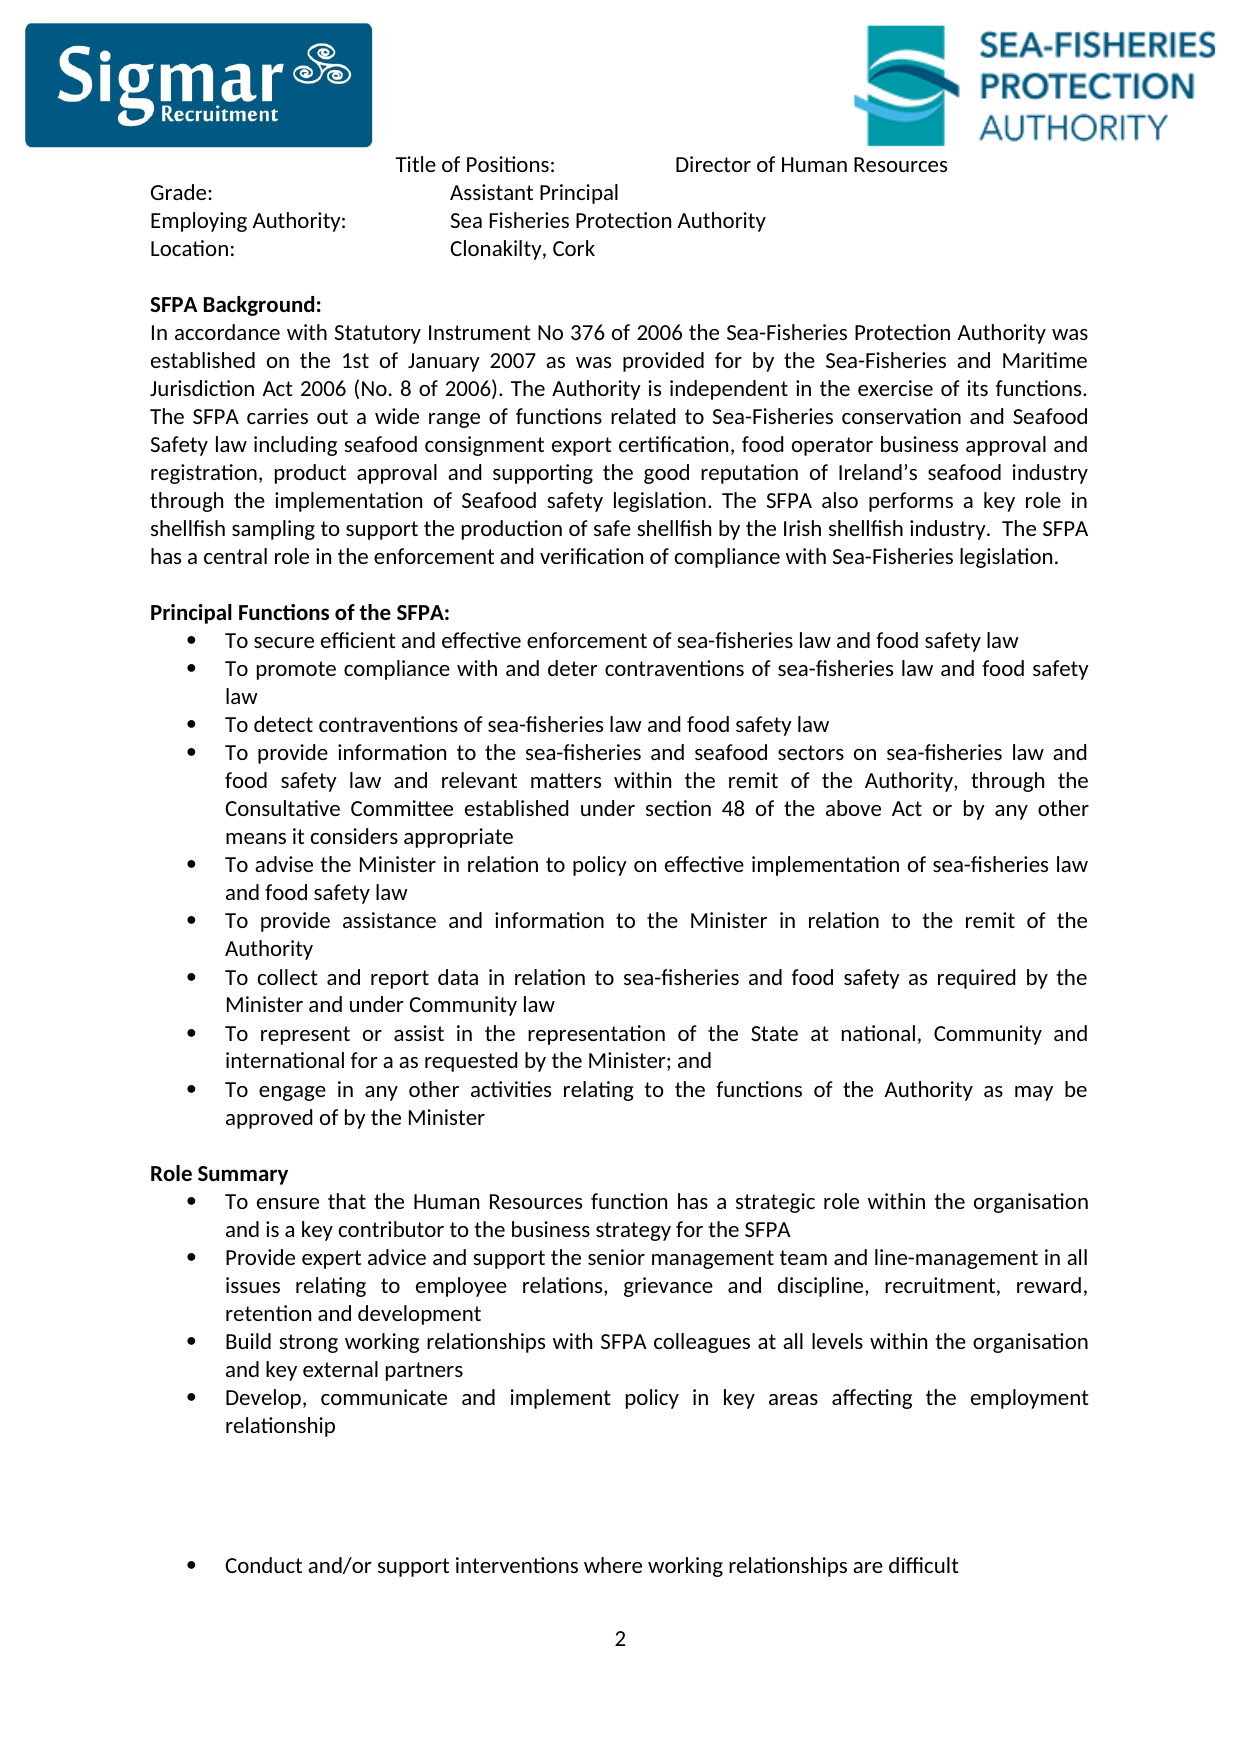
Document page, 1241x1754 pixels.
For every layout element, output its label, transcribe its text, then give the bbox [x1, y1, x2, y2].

list Conduct and/or support interventions where working relationships are difficult [187, 1551, 1090, 1579]
list To engage in any other activities relating to the functions of the Authority as may be approved of by the Minister [187, 1075, 1090, 1131]
text In accordance with Statutory Instrument No 376 of 2006 the Sea-Fisheries Protection Authority was established on the 1st of January 2007 as was provided for by the Sea-Fisheries and Maritime Jurisdiction Act 2006 (No. 8 of 2006). The Authority is independent in the exercise of its functions. The SFPA carries out a wide range of functions related to Sea-Fisheries conservation and Seafood Safety law including seafood consignment export certification, food operator business approval and registration, product approval and supporting the good reputation of Ireland’s seafood industry through the implementation of Seafood safety legislation. The SFPA also performs a key role in shellfish sampling to support the production of safe shellfish by the Irish shellfish industry. The SFPA has a central role in the enforcement and verification of compliance with Sea-Fisheries legislation. [150, 318, 1090, 570]
list To provide assistance and information to the Minister in relation to the remit of the Authority [187, 907, 1090, 963]
text Employing Authority: Sea Fisheries Protection Authority [150, 206, 1090, 234]
list To detect contraventions of sea-fisheries law and food safety law [187, 710, 1090, 738]
picture [854, 25, 1216, 150]
list Provide expert advice and support the senior management team and line-management in all issues relating to employee relations, grievance and discipline, recruitment, reward, retention and development [187, 1243, 1090, 1327]
list To represent or assist in the representation of the State at national, Community and international for a as requested by the Minister; and [187, 1019, 1090, 1075]
text Grade: Assistant Principal [150, 178, 1090, 206]
list Build strong working relationships with SFPA colleagues at all levels within the organisation and key external partners [187, 1327, 1090, 1383]
text SFPA Background: [150, 290, 1090, 318]
picture [18, 15, 377, 152]
text Location: Clonakilty, Cork [150, 234, 1090, 262]
list Develop, communicate and implement policy in key areas affecting the employment relationship [187, 1383, 1090, 1439]
text Role Summary [150, 1159, 1090, 1187]
list To promote compliance with and deter contraventions of sea-fisheries law and food safety law [187, 654, 1090, 710]
text Title of Positions: Director of Human Resources [150, 150, 1090, 178]
list To secure efficient and effective enforcement of sea-fisheries law and food safety law [187, 626, 1090, 654]
list To advise the Minister in relation to policy on effective implementation of sea-fisheries law and food safety law [187, 851, 1090, 907]
list To ensure that the Human Resources function has a strategic role within the organisation and is a key contributor to the business strategy for the SFPA [187, 1187, 1090, 1243]
text Principal Functions of the SFPA: [150, 598, 1090, 626]
list To provide information to the sea-fisheries and seafood sectors on sea-fisheries law and food safety law and relevant matters within the remit of the Authority, through the Consultative Committee established under section 48 of the above Act or by any other means it considers appropriate [187, 738, 1090, 851]
list To collect and report data in relation to sea-fisheries and food safety as required by the Minister and under Community law [187, 963, 1090, 1019]
